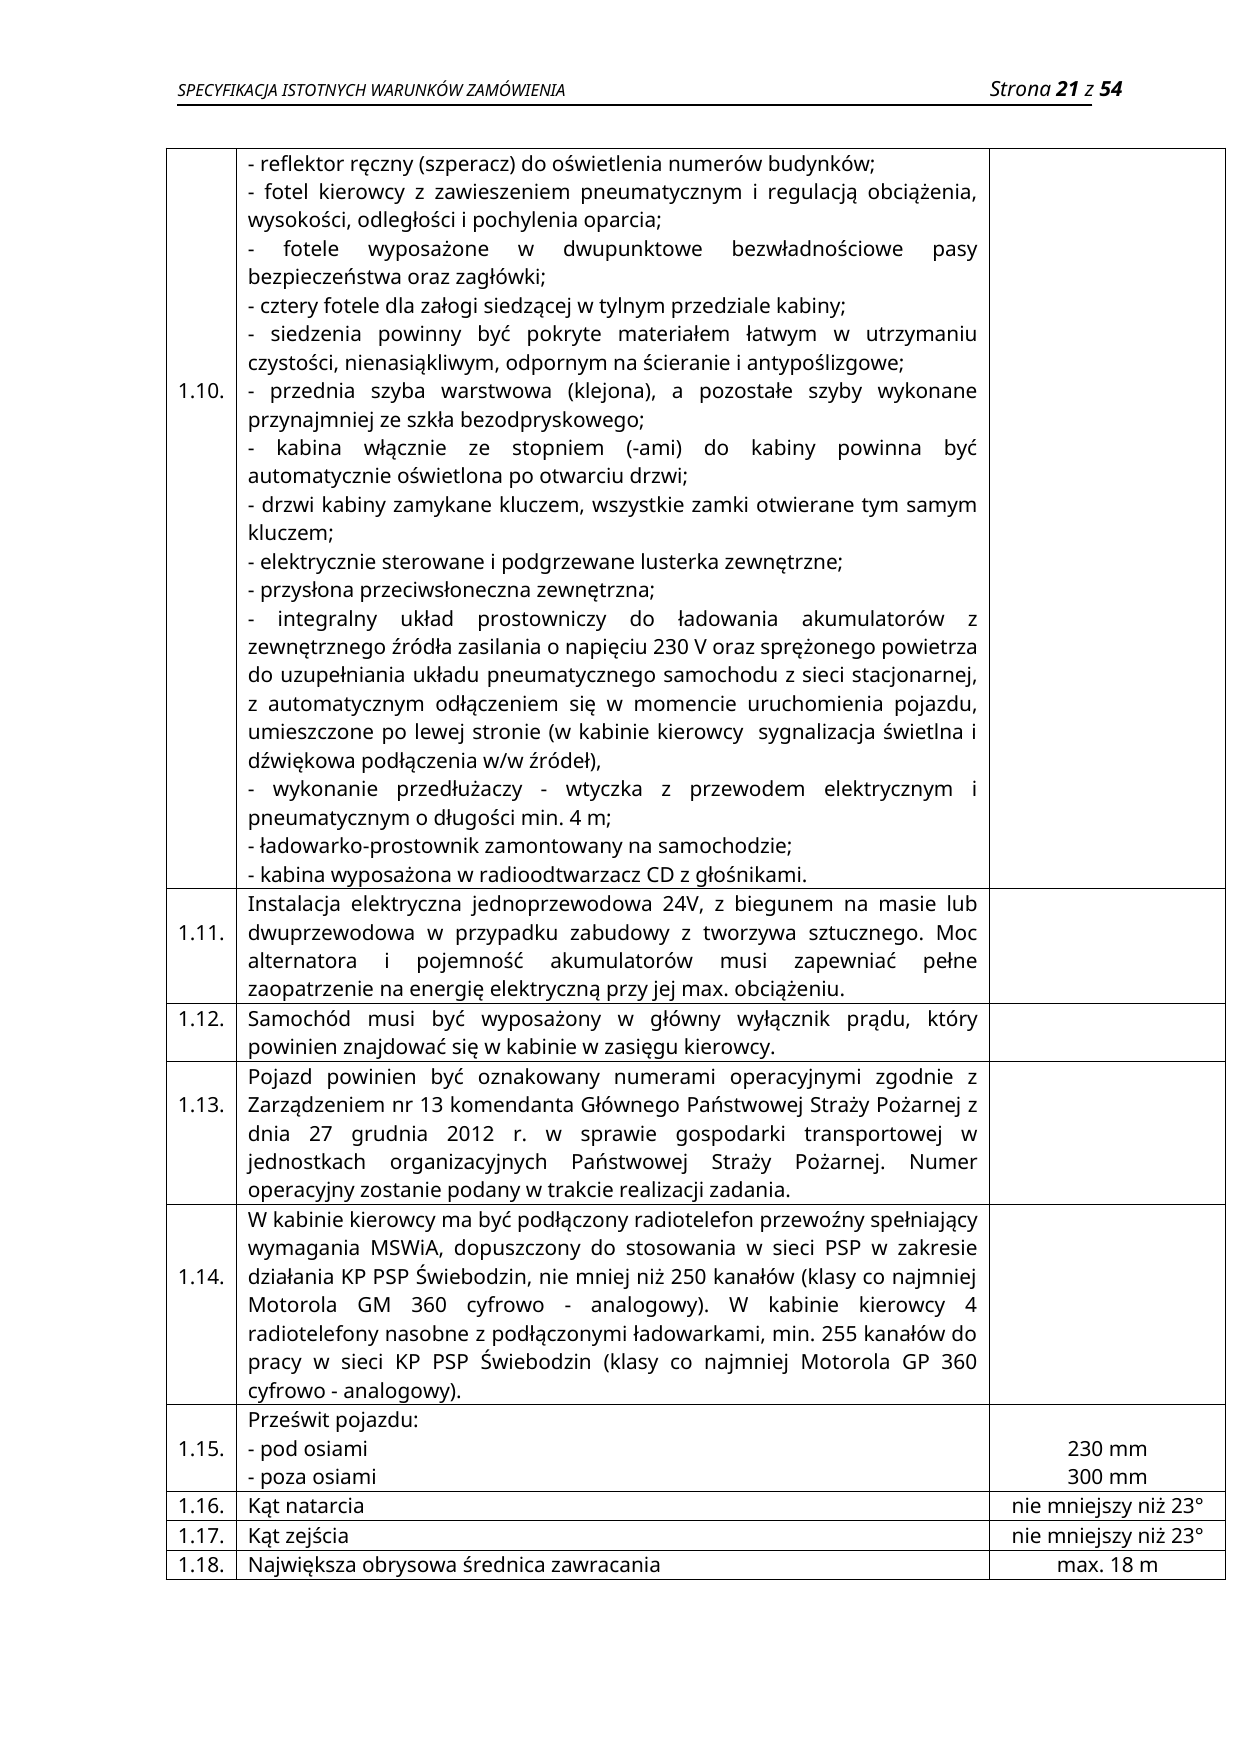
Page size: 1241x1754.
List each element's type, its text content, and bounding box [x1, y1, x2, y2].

table_cell 230 mm 300 mm [990, 1405, 1225, 1491]
table_cell 1.16. [167, 1492, 236, 1520]
table_cell [990, 1062, 1225, 1204]
table_cell nie mniejszy niż 23° [990, 1492, 1225, 1520]
table_cell 1.18. [167, 1551, 236, 1579]
table_cell 1.15. [167, 1405, 236, 1491]
table_cell 1.11. [167, 889, 236, 1003]
table_cell Prześwit pojazdu: - pod osiami - poza osiami [237, 1405, 989, 1491]
table_cell nie mniejszy niż 23° [990, 1521, 1225, 1549]
table_cell Kąt zejścia [237, 1521, 989, 1549]
table_cell 1.10. 1.10. [167, 149, 236, 888]
table_cell max. 18 m [990, 1551, 1225, 1579]
table_cell 1.13. [167, 1062, 236, 1204]
table_cell W kabinie kierowcy ma być podłączony radiotelefon przewoźny spełniający wymagania MSWiA, dopuszczony do stosowania w sieci PSP w zakresie działania KP PSP Świebodzin, nie mniej niż 250 kanałów (klasy co najmniej Motorola GM 360 cyfrowo - analogowy). W kabinie kierowcy 4 radiotelefony nasobne z podłączonymi ładowarkami, min. 255 kanałów do pracy w sieci KP PSP Świebodzin (klasy co najmniej Motorola GP 360 cyfrowo - analogowy). [237, 1205, 989, 1404]
table_cell Największa obrysowa średnica zawracania [237, 1551, 989, 1579]
table_cell [990, 1205, 1225, 1404]
table_cell 1.12. [167, 1004, 236, 1061]
table_cell [990, 1004, 1225, 1061]
table_cell Instalacja elektryczna jednoprzewodowa 24V, z biegunem na masie lub dwuprzewodowa w przypadku zabudowy z tworzywa sztucznego. Moc alternatora i pojemność akumulatorów musi zapewniać pełne zaopatrzenie na energię elektryczną przy jej max. obciążeniu. [237, 889, 989, 1003]
table_cell Pojazd powinien być oznakowany numerami operacyjnymi zgodnie z Zarządzeniem nr 13 komendanta Głównego Państwowej Straży Pożarnej z dnia 27 grudnia 2012 r. w sprawie gospodarki transportowej w jednostkach organizacyjnych Państwowej Straży Pożarnej. Numer operacyjny zostanie podany w trakcie realizacji zadania. [237, 1062, 989, 1204]
table_cell Samochód musi być wyposażony w główny wyłącznik prądu, który powinien znajdować się w kabinie w zasięgu kierowcy. [237, 1004, 989, 1061]
table_cell [990, 149, 1225, 888]
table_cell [237, 149, 989, 888]
table_cell Kąt natarcia [237, 1492, 989, 1520]
table_cell 1.14. [167, 1205, 236, 1404]
table_cell [990, 889, 1225, 1003]
table_cell 1.17. [167, 1521, 236, 1549]
